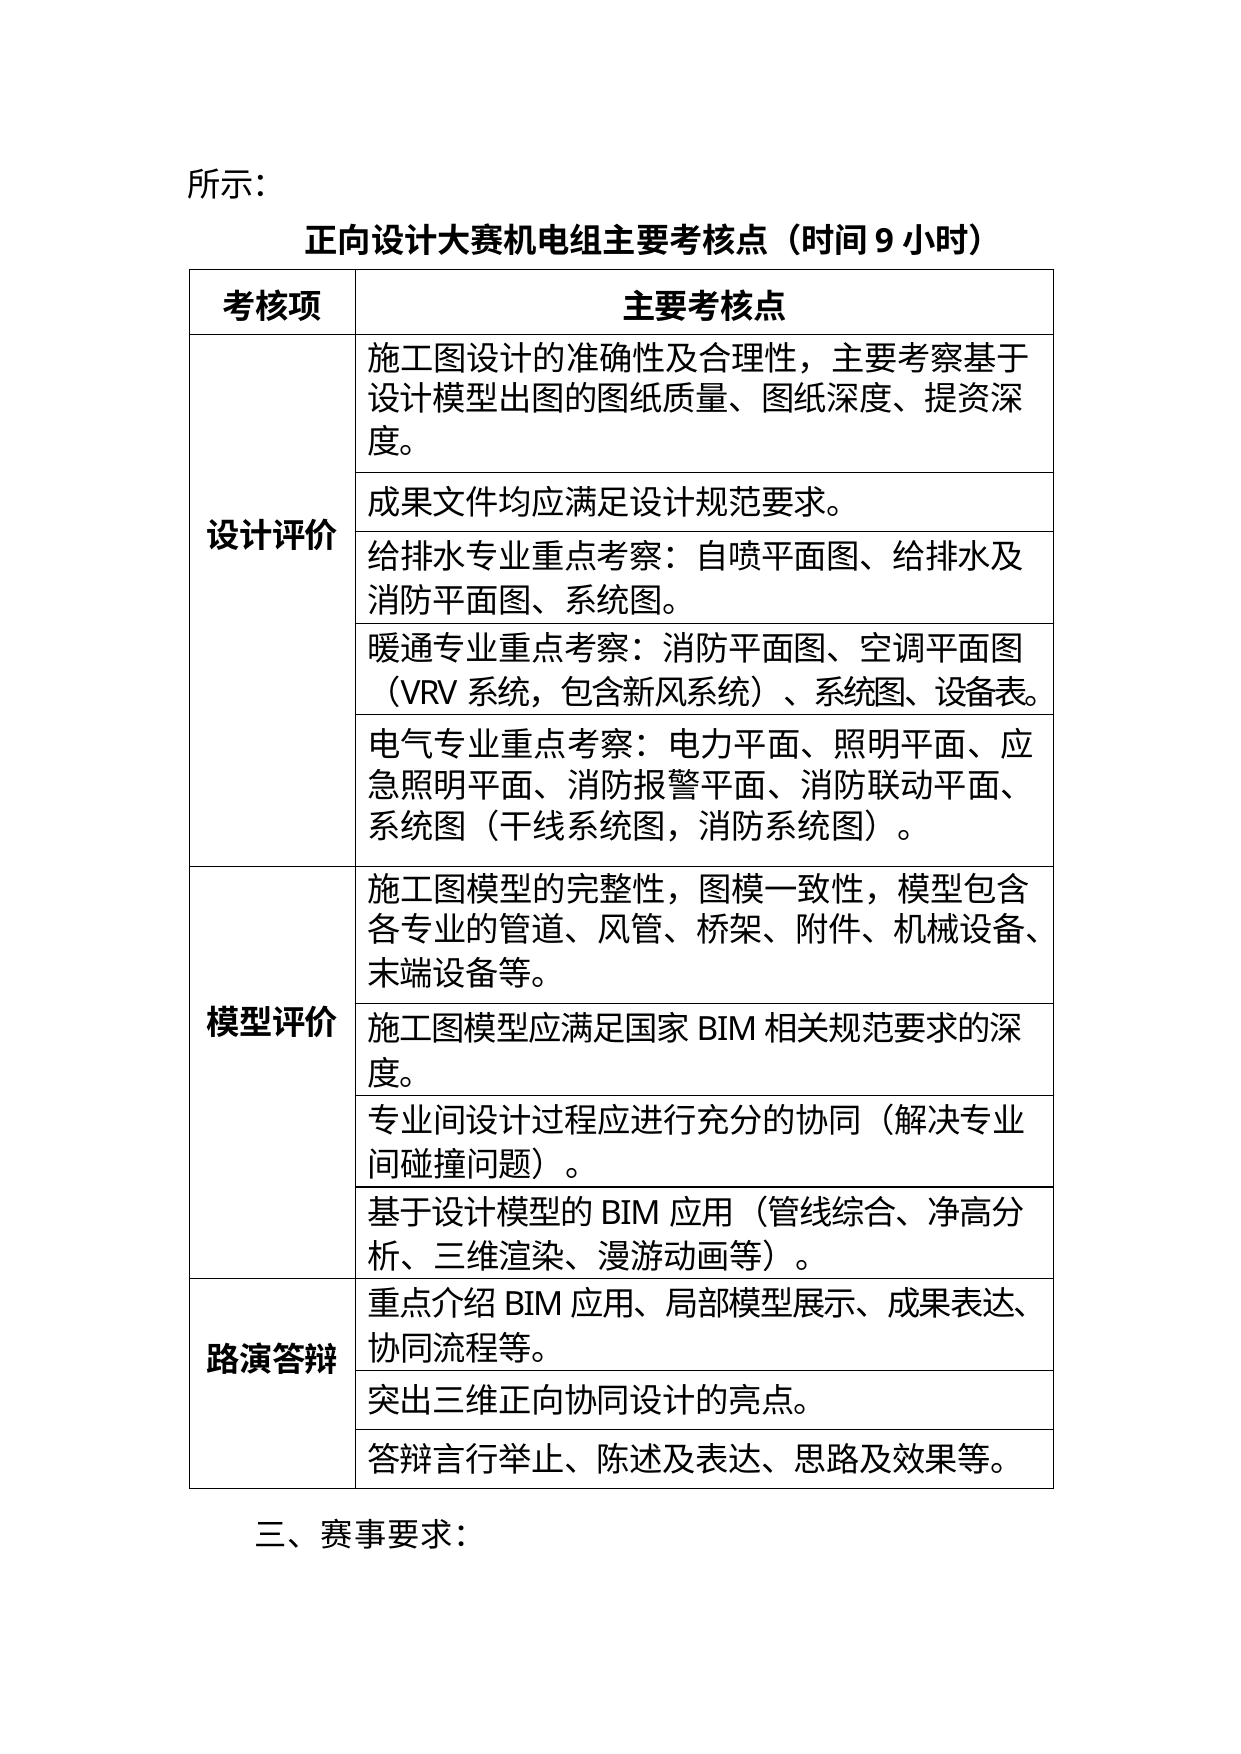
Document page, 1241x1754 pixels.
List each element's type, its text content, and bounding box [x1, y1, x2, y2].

table_cell 路演答辩 [190, 1279, 355, 1488]
table_cell 基于设计模型的 BIM 应用（管线综合、净高分 析、三维渲染、漫游动画等）。 [356, 1188, 1053, 1278]
subtitle 正向设计大赛机电组主要考核点（时间 9 小时） [254, 206, 1053, 264]
table_cell 施工图设计的准确性及合理性，主要考察基于设计模型出图的图纸质量、图纸深度、提资深 度。 [356, 335, 1053, 472]
table_cell 暖通专业重点考察：消防平面图、空调平面图 （VRV 系统，包含新风系统）、系统图、设备表。 [356, 624, 1053, 714]
table_cell 专业间设计过程应进行充分的协同（解决专业 间碰撞问题）。 [356, 1096, 1053, 1186]
table_cell 答辩言行举止、陈述及表达、思路及效果等。 [356, 1430, 1053, 1488]
table_cell 突出三维正向协同设计的亮点。 [356, 1371, 1053, 1429]
table_cell 模型评价 [190, 867, 355, 1278]
text 三、赛事要求： [254, 1509, 1103, 1556]
text 所示： [187, 156, 1103, 206]
table_cell 电气专业重点考察：电力平面、照明平面、应急照明平面、消防报警平面、消防联动平面、系统图（干线系统图，消防系统图）。 [356, 715, 1053, 866]
table_cell 重点介绍 BIM 应用、局部模型展示、成果表达、 协同流程等。 [356, 1279, 1053, 1370]
table_header 考核项 [190, 270, 355, 334]
table_cell 成果文件均应满足设计规范要求。 [356, 473, 1053, 531]
table_cell 施工图模型的完整性，图模一致性，模型包含各专业的管道、风管、桥架、附件、机械设备、 末端设备等。 [356, 867, 1053, 1003]
table_cell 设计评价 [190, 335, 355, 866]
table_cell 给排水专业重点考察：自喷平面图、给排水及 消防平面图、系统图。 [356, 532, 1053, 623]
table_header 主要考核点 [356, 270, 1053, 334]
table_cell 施工图模型应满足国家 BIM 相关规范要求的深 度。 [356, 1004, 1053, 1095]
